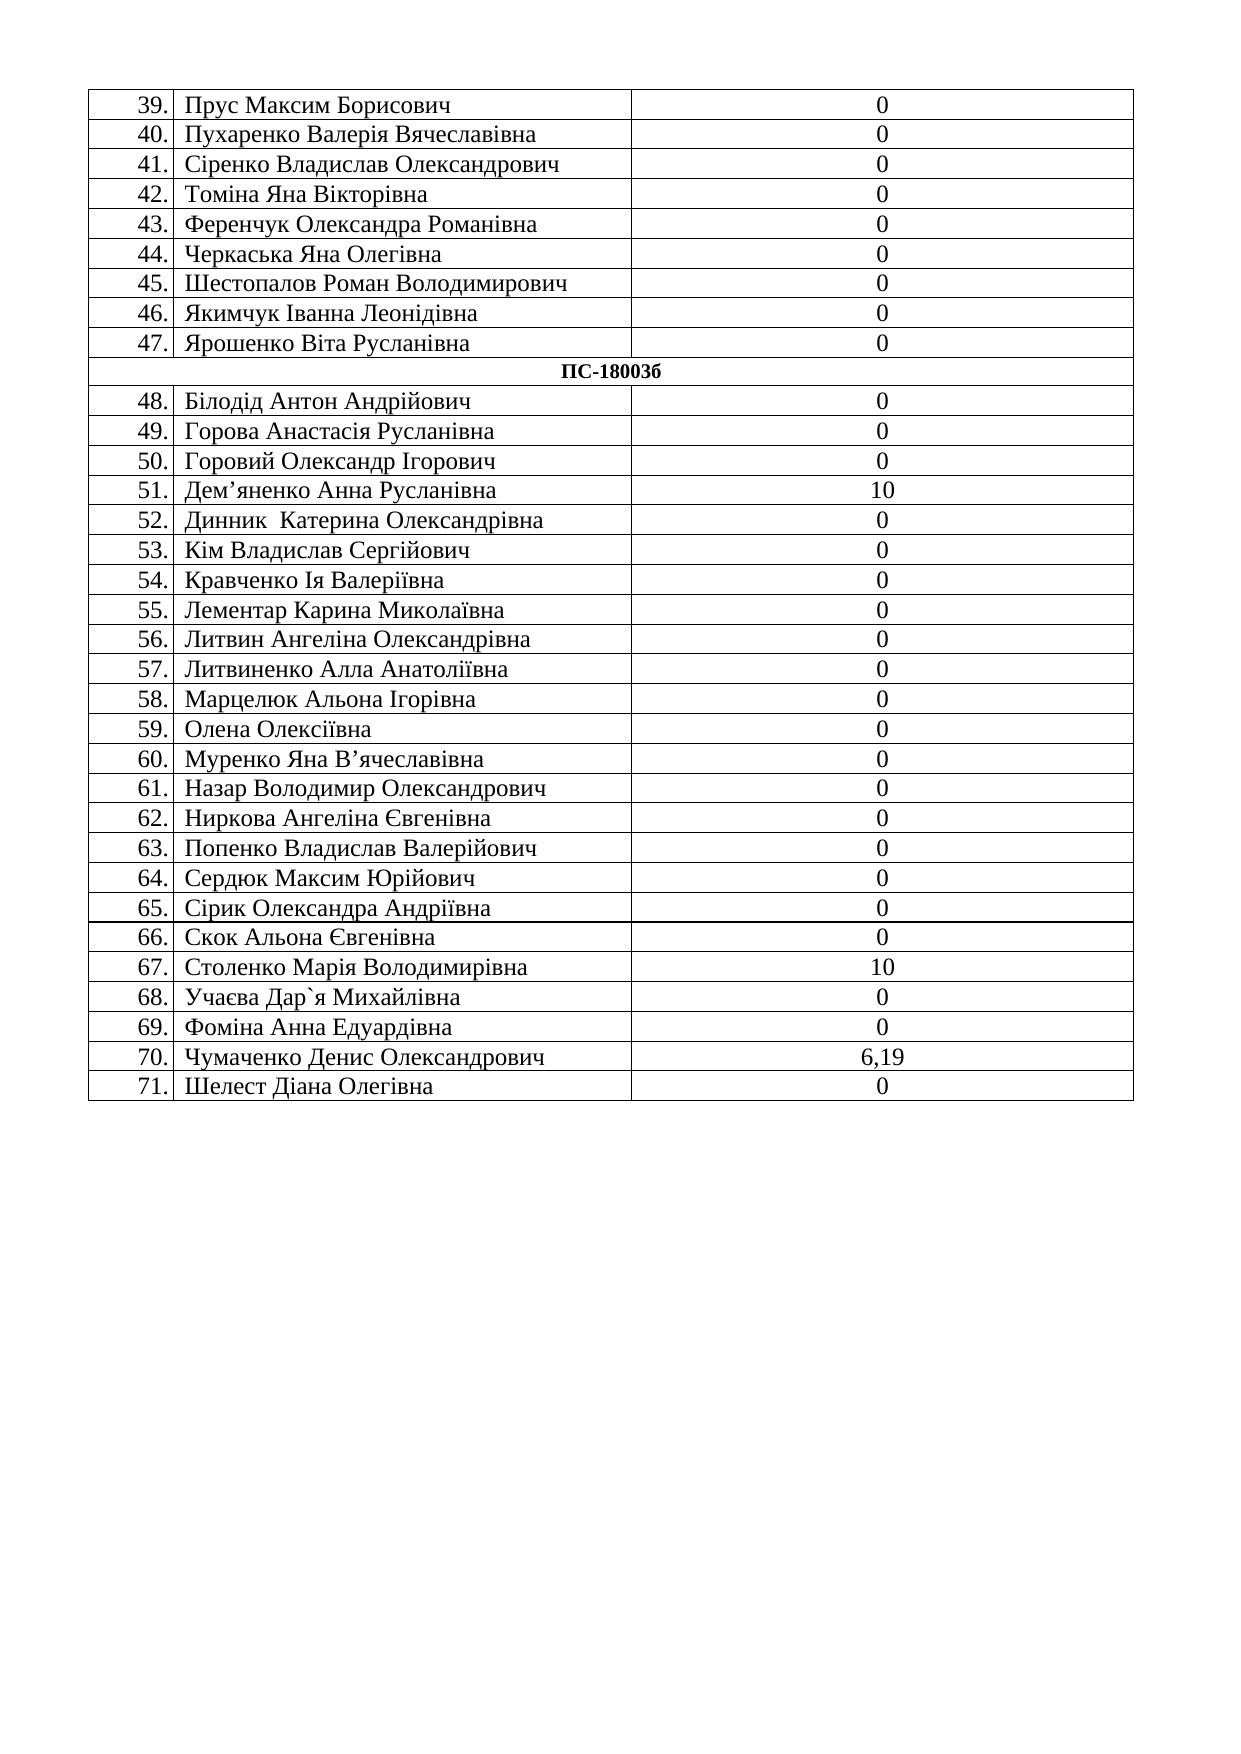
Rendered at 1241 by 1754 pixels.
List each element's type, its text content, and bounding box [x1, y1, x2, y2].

table_cell [89, 893, 173, 921]
table_cell 0 [632, 714, 1133, 743]
table_cell Сірик Олександра Андріївна [174, 893, 631, 921]
table_cell Ференчук Олександра Романівна [174, 209, 631, 238]
table_cell Пухаренко Валерія Вячеславівна [174, 120, 631, 148]
table_cell [89, 565, 173, 594]
table_cell [89, 446, 173, 474]
table_cell [89, 209, 173, 238]
table_cell 0 [632, 535, 1133, 564]
table_cell [89, 505, 173, 534]
table_cell Якимчук Іванна Леонідівна [174, 298, 631, 327]
table_cell [89, 684, 173, 713]
table_cell [89, 803, 173, 832]
table_cell [89, 982, 173, 1011]
table_cell [89, 416, 173, 445]
table_cell [89, 714, 173, 743]
table_cell [89, 269, 173, 297]
table_cell Шестопалов Роман Володимирович [174, 269, 631, 297]
table_cell 0 [632, 239, 1133, 267]
table_cell Черкаська Яна Олегівна [174, 239, 631, 267]
table_cell [89, 744, 173, 772]
table_cell 0 [632, 982, 1133, 1011]
table_cell Марцелюк Альона Ігорівна [174, 684, 631, 713]
table_cell Сіренко Владислав Олександрович [174, 149, 631, 178]
table_cell Сердюк Максим Юрійович [174, 863, 631, 892]
table_cell 0 [632, 803, 1133, 832]
table_cell 0 [632, 654, 1133, 683]
table_cell 10 [632, 952, 1133, 981]
table_cell 0 [632, 863, 1133, 892]
table_cell [89, 476, 173, 504]
table_cell Горова Анастасія Русланівна [174, 416, 631, 445]
table_cell [89, 952, 173, 981]
table_cell 0 [632, 120, 1133, 148]
table_cell [89, 1042, 173, 1070]
table_cell [89, 90, 173, 118]
table_cell 0 [632, 269, 1133, 297]
table_cell [89, 1071, 173, 1100]
table_cell 0 [632, 179, 1133, 208]
table_cell 0 [632, 893, 1133, 921]
table_cell Ниркова Ангеліна Євгенівна [174, 803, 631, 832]
table_cell 0 [632, 595, 1133, 623]
table_cell 0 [632, 386, 1133, 415]
table_cell 0 [632, 446, 1133, 474]
table_cell Лементар Карина Миколаївна [174, 595, 631, 623]
table_cell Чумаченко Денис Олександрович [174, 1042, 631, 1070]
table_cell Учаєва Дар`я Михайлівна [174, 982, 631, 1011]
table_cell 0 [632, 1012, 1133, 1041]
table_cell 0 [632, 923, 1133, 951]
table_cell 0 [632, 625, 1133, 653]
table_cell Кім Владислав Сергійович [174, 535, 631, 564]
table_cell [89, 298, 173, 327]
table_cell 0 [632, 298, 1133, 327]
table_cell [89, 386, 173, 415]
table_cell Фоміна Анна Едуардівна [174, 1012, 631, 1041]
table_cell Назар Володимир Олександрович [174, 774, 631, 802]
table_cell [89, 774, 173, 802]
table_cell Олена Олексіївна [174, 714, 631, 743]
table_cell [89, 923, 173, 951]
table_cell ПС-18003б [89, 358, 1133, 385]
table_cell [89, 654, 173, 683]
table_cell [89, 120, 173, 148]
table_cell Муренко Яна В’ячеславівна [174, 744, 631, 772]
table_cell 0 [632, 149, 1133, 178]
table_cell Литвин Ангеліна Олександрівна [174, 625, 631, 653]
table_cell Динник Катерина Олександрівна [174, 505, 631, 534]
table_cell [89, 595, 173, 623]
table_cell Попенко Владислав Валерійович [174, 833, 631, 862]
table_cell 0 [632, 833, 1133, 862]
table_cell Ярошенко Віта Русланівна [174, 328, 631, 357]
table_cell 0 [632, 505, 1133, 534]
table_cell 6,19 [632, 1042, 1133, 1070]
table_cell 10 [632, 476, 1133, 504]
table_cell 0 [632, 328, 1133, 357]
table_cell 0 [632, 209, 1133, 238]
table_cell 0 [632, 416, 1133, 445]
table_cell Кравченко Ія Валеріївна [174, 565, 631, 594]
table_cell [89, 535, 173, 564]
table_cell 0 [632, 744, 1133, 772]
table_cell 0 [632, 90, 1133, 118]
table_cell [89, 239, 173, 267]
table_cell 0 [632, 565, 1133, 594]
table_cell [89, 833, 173, 862]
table_cell Горовий Олександр Ігорович [174, 446, 631, 474]
table_cell Шелест Діана Олегівна [174, 1071, 631, 1100]
table_cell [89, 625, 173, 653]
table_cell 0 [632, 684, 1133, 713]
table_cell [89, 863, 173, 892]
table_cell 0 [632, 1071, 1133, 1100]
table_cell [89, 149, 173, 178]
table_cell Литвиненко Алла Анатоліївна [174, 654, 631, 683]
table_cell Скок Альона Євгенівна [174, 923, 631, 951]
table_cell Столенко Марія Володимирівна [174, 952, 631, 981]
table_cell [89, 1012, 173, 1041]
table_cell Дем’яненко Анна Русланівна [174, 476, 631, 504]
table_cell [89, 328, 173, 357]
table_cell Прус Максим Борисович [174, 90, 631, 118]
table_cell 0 [632, 774, 1133, 802]
table_cell Білодід Антон Андрійович [174, 386, 631, 415]
table_cell [89, 179, 173, 208]
table_cell Томіна Яна Вікторівна [174, 179, 631, 208]
